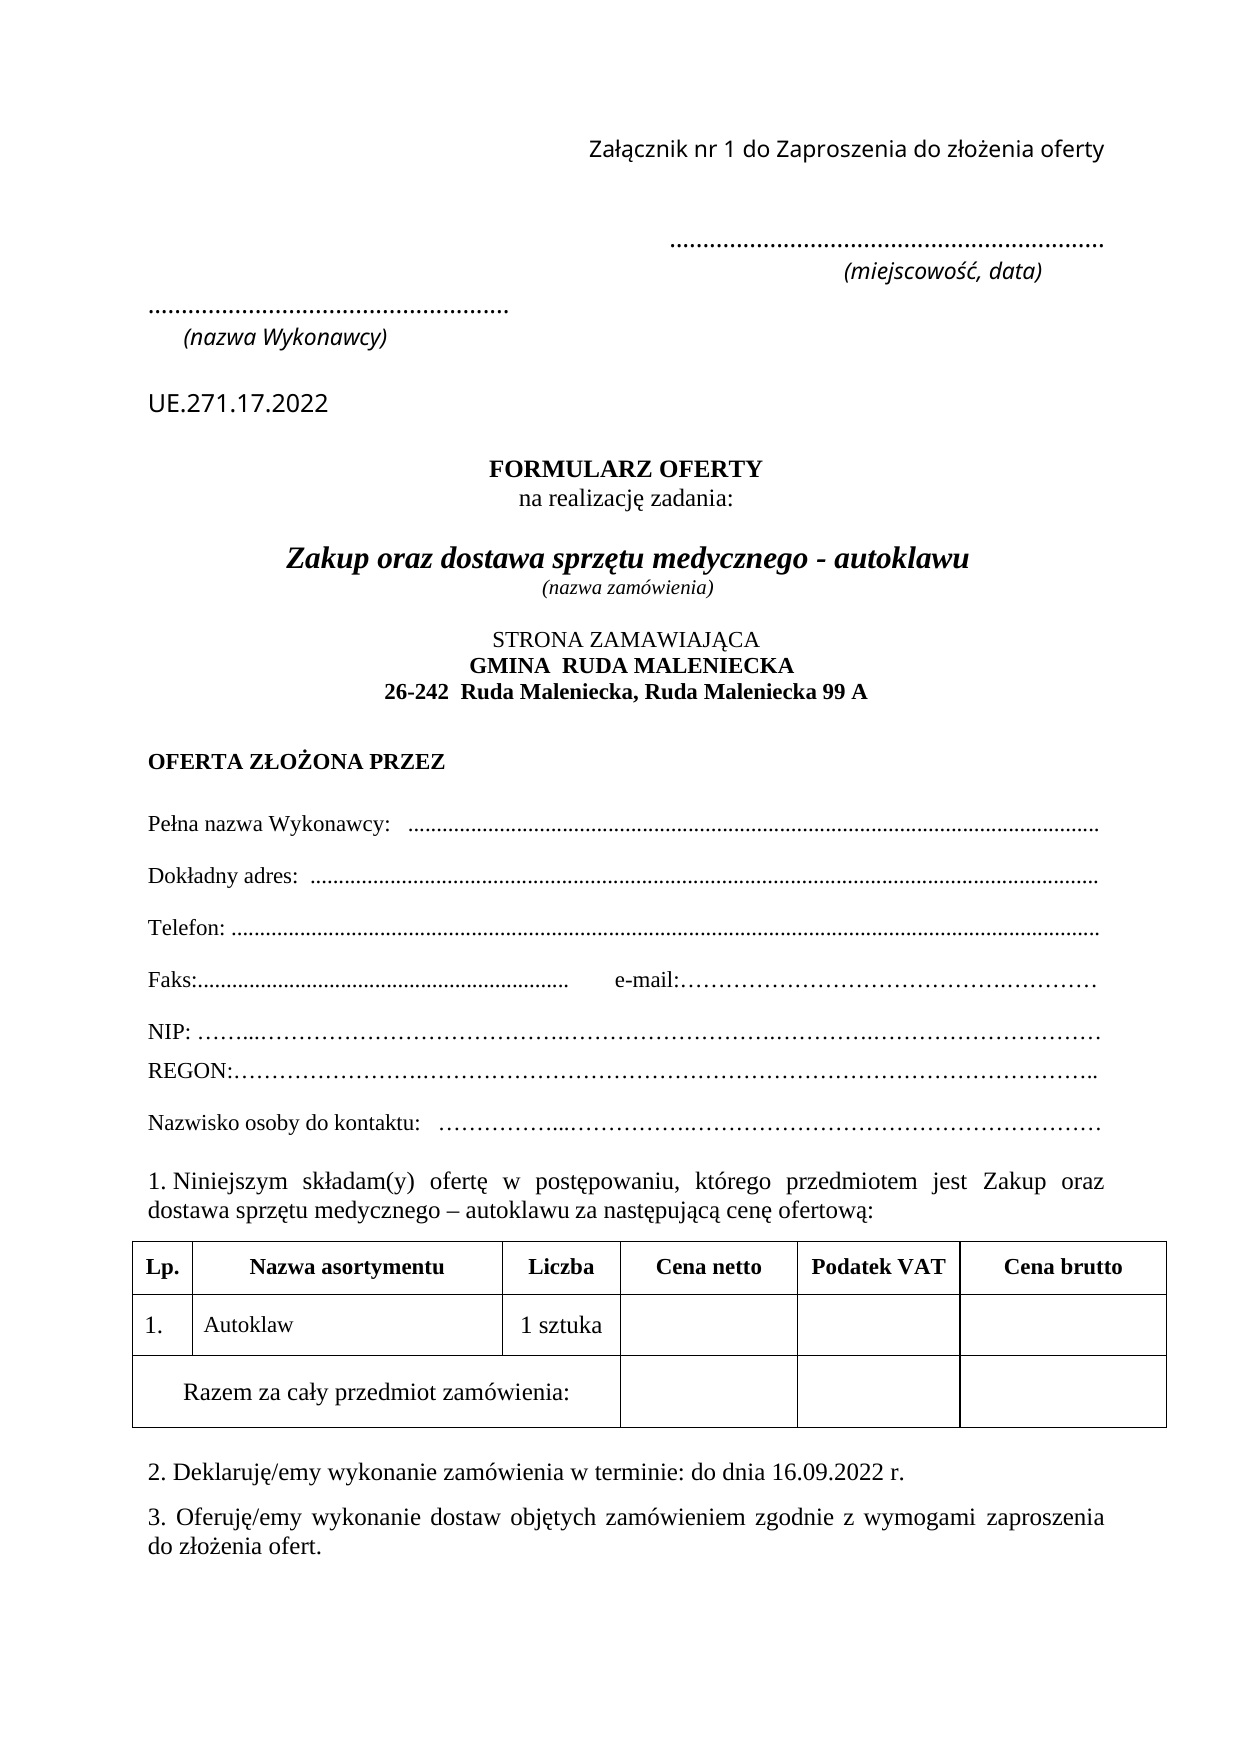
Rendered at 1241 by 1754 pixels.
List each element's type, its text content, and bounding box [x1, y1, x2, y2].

table_cell [798, 1356, 959, 1427]
table_header Lp. [133, 1242, 192, 1294]
text Nazwisko osoby do kontaktu: ……………...…………….……………………………………………… [148, 1109, 1104, 1136]
text (nazwa zamówienia) [148, 575, 1104, 599]
text 3. Oferuję/emy wykonanie dostaw objętych zamówieniem zgodnie z wymogami zaproszenia do złożenia ofert. [148, 1502, 1104, 1560]
text OFERTA ZŁOŻONA PRZEZ [148, 748, 1104, 774]
table_cell 1. [133, 1295, 192, 1355]
text Dokładny adres: .......................................................................................................................................... [148, 862, 1104, 888]
table_header Nazwa asortymentu [193, 1242, 502, 1294]
text 26-242 Ruda Maleniecka, Ruda Maleniecka 99 A [148, 678, 1104, 705]
table_cell [798, 1295, 959, 1355]
text FORMULARZ OFERTY [148, 454, 1104, 483]
table_header Cena brutto [961, 1242, 1166, 1294]
text 2. Deklaruję/emy wykonanie zamówienia w terminie: do dnia 16.09.2022 r. [148, 1457, 1104, 1485]
text Załącznik nr 1 do Zaproszenia do złożenia oferty [148, 133, 1104, 164]
table_cell [961, 1295, 1166, 1355]
text GMINA RUDA MALENIECKA [148, 652, 1104, 678]
text 1. Niniejszym składam(y) ofertę w postępowaniu, którego przedmiotem jest Zakup oraz dostawa sprzętu medycznego – autoklawu za następującą cenę ofertową: [148, 1166, 1104, 1224]
table_cell [621, 1356, 797, 1427]
table_cell [961, 1356, 1166, 1427]
text NIP: ……...………………………………….……………………….………….………………………… REGON:…………………….…………………………………………………………………………….. [148, 1018, 1104, 1084]
text …................................................... [148, 286, 1104, 320]
text (miejscowość, data) [148, 255, 1104, 286]
table_header Liczba [503, 1242, 620, 1294]
text Telefon: ........................................................................................................................................................ [148, 914, 1104, 940]
table_cell 1 sztuka [503, 1295, 620, 1355]
text STRONA ZAMAWIAJĄCA [148, 626, 1104, 652]
text Faks:................................................................. e-mail:…………………………………….………… [148, 966, 1104, 992]
table_header Cena netto [621, 1242, 797, 1294]
text na realizację zadania: [148, 483, 1104, 511]
text ….............................................................. [148, 221, 1104, 255]
text (nazwa Wykonawcy) [148, 320, 1104, 352]
table_cell [621, 1295, 797, 1355]
table_header Podatek VAT [798, 1242, 959, 1294]
table_cell Autoklaw [193, 1295, 502, 1355]
table_cell Razem za cały przedmiot zamówienia: [133, 1356, 620, 1427]
text UE.271.17.2022 [148, 386, 1104, 420]
text Zakup oraz dostawa sprzętu medycznego - autoklawu [148, 539, 1104, 575]
text Pełna nazwa Wykonawcy: ......................................................................................................................... [148, 810, 1104, 836]
